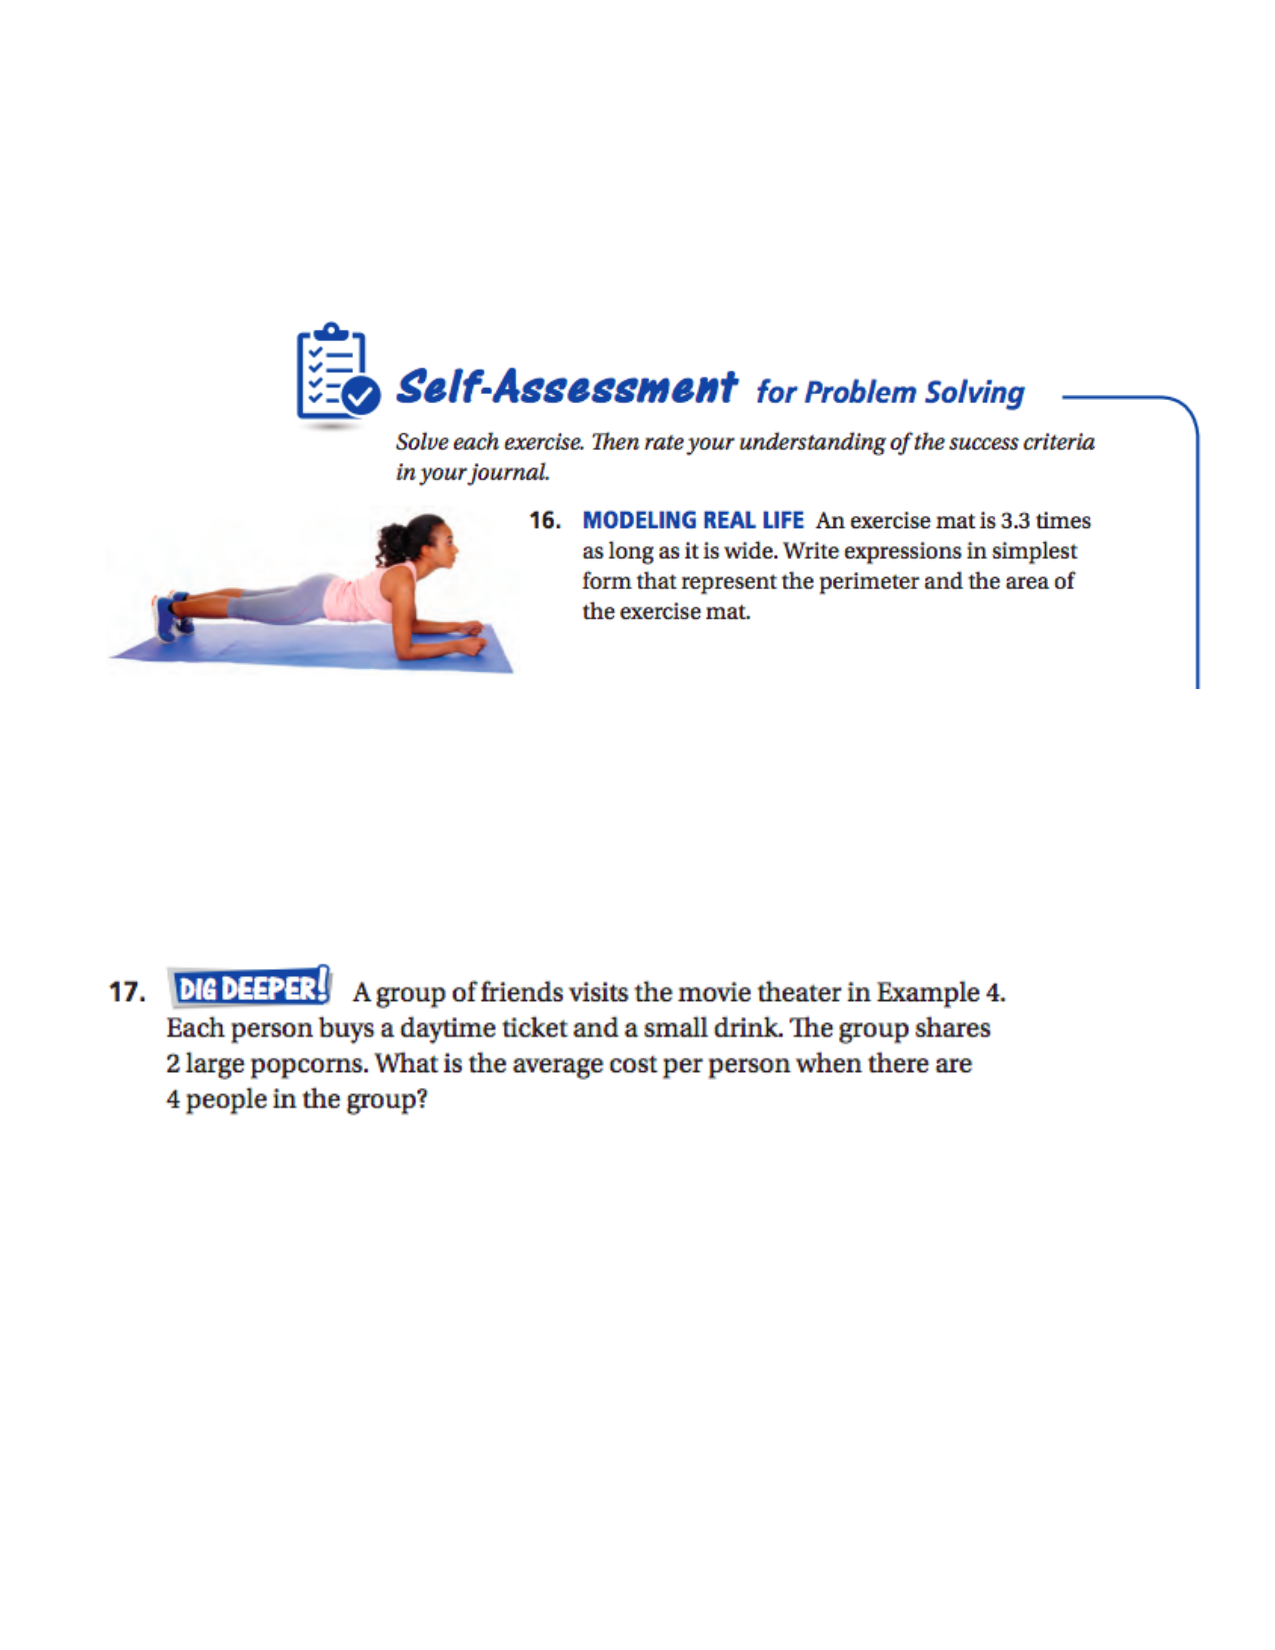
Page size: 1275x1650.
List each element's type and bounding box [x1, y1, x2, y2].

picture [75, 279, 1252, 689]
picture [75, 960, 1029, 1124]
